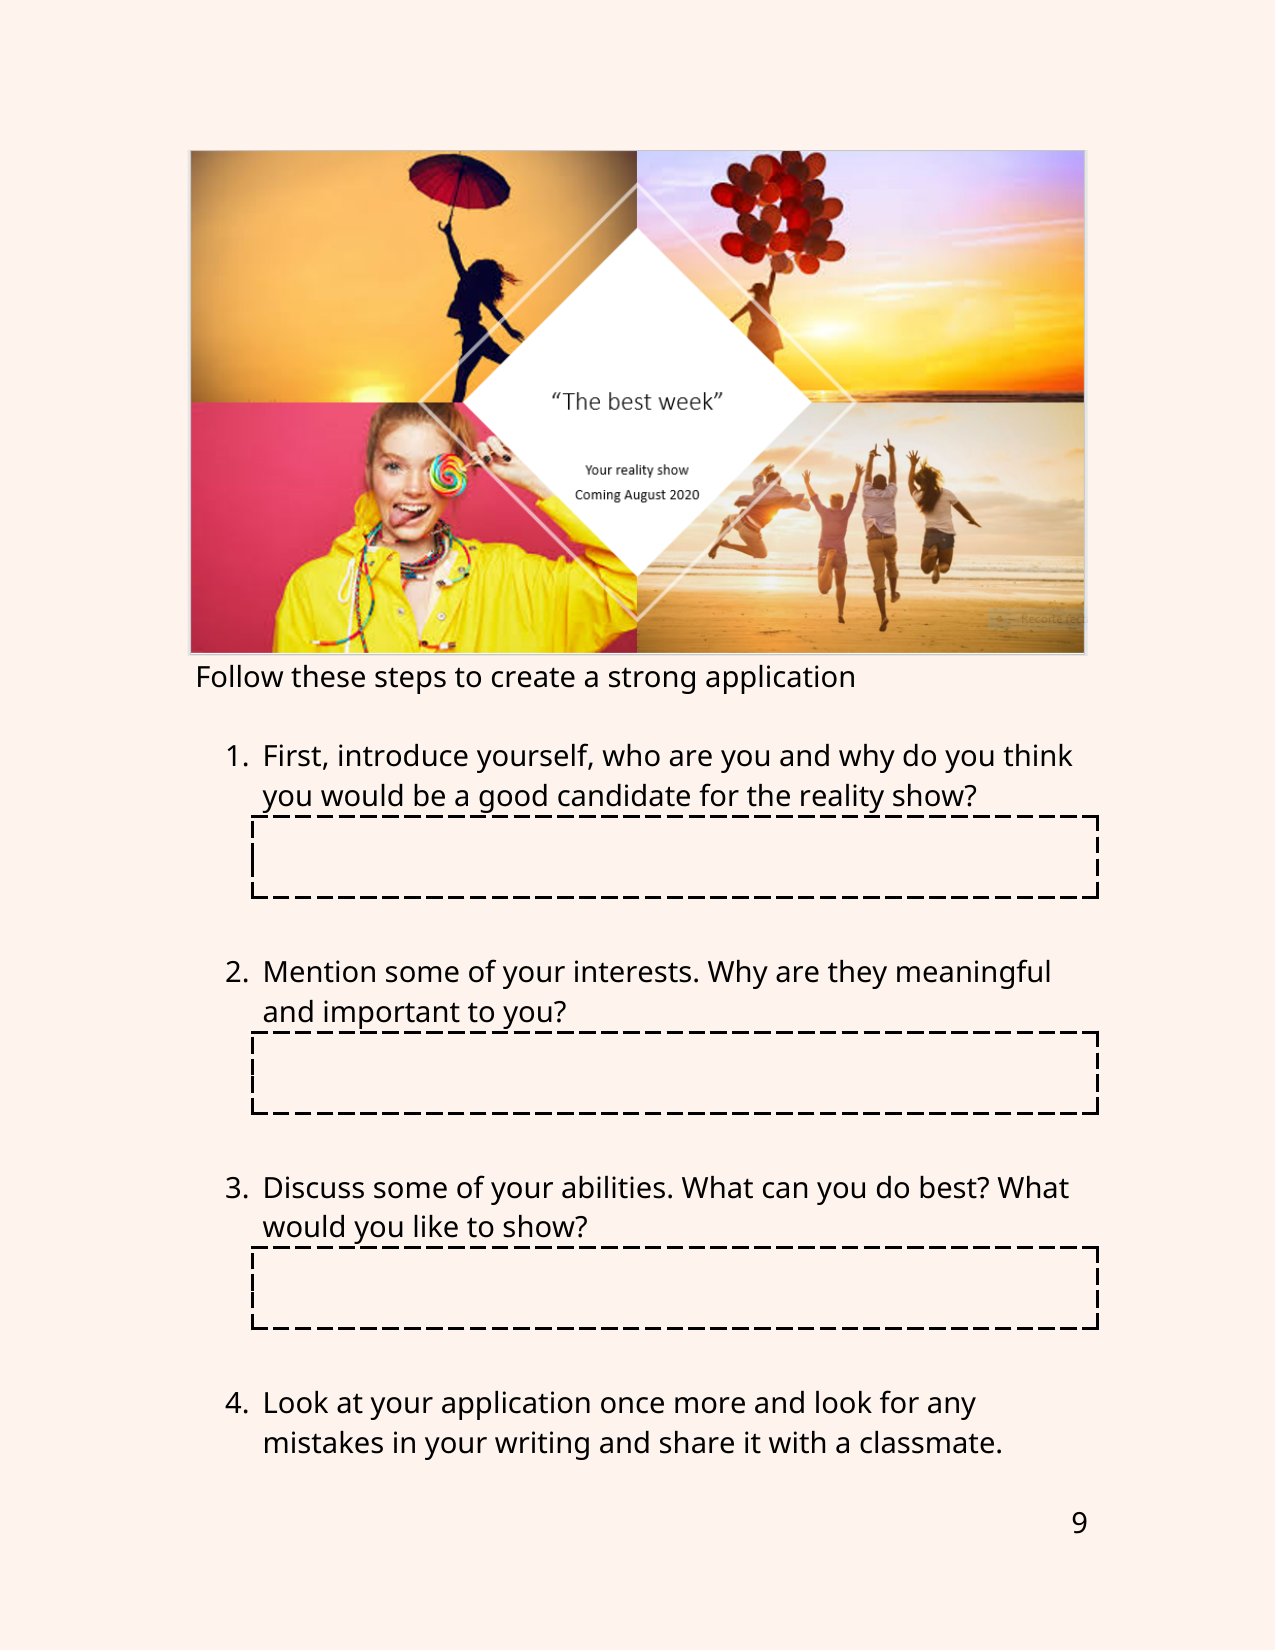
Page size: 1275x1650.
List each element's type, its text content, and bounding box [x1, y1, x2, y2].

list Look at your application once more and look for any mistakes in your writing and share it with a classmate. [225, 1383, 1087, 1462]
list First, introduce yourself, who are you and why do you think you would be a good candidate for the reality show? [225, 735, 1087, 815]
picture [187, 150, 1088, 656]
list Discuss some of your abilities. What can you do best? What would you like to show? [225, 1167, 1087, 1246]
list Mention some of your interests. Why are they meaningful and important to you? [225, 951, 1087, 1031]
text Follow these steps to create a strong application [187, 656, 1087, 696]
